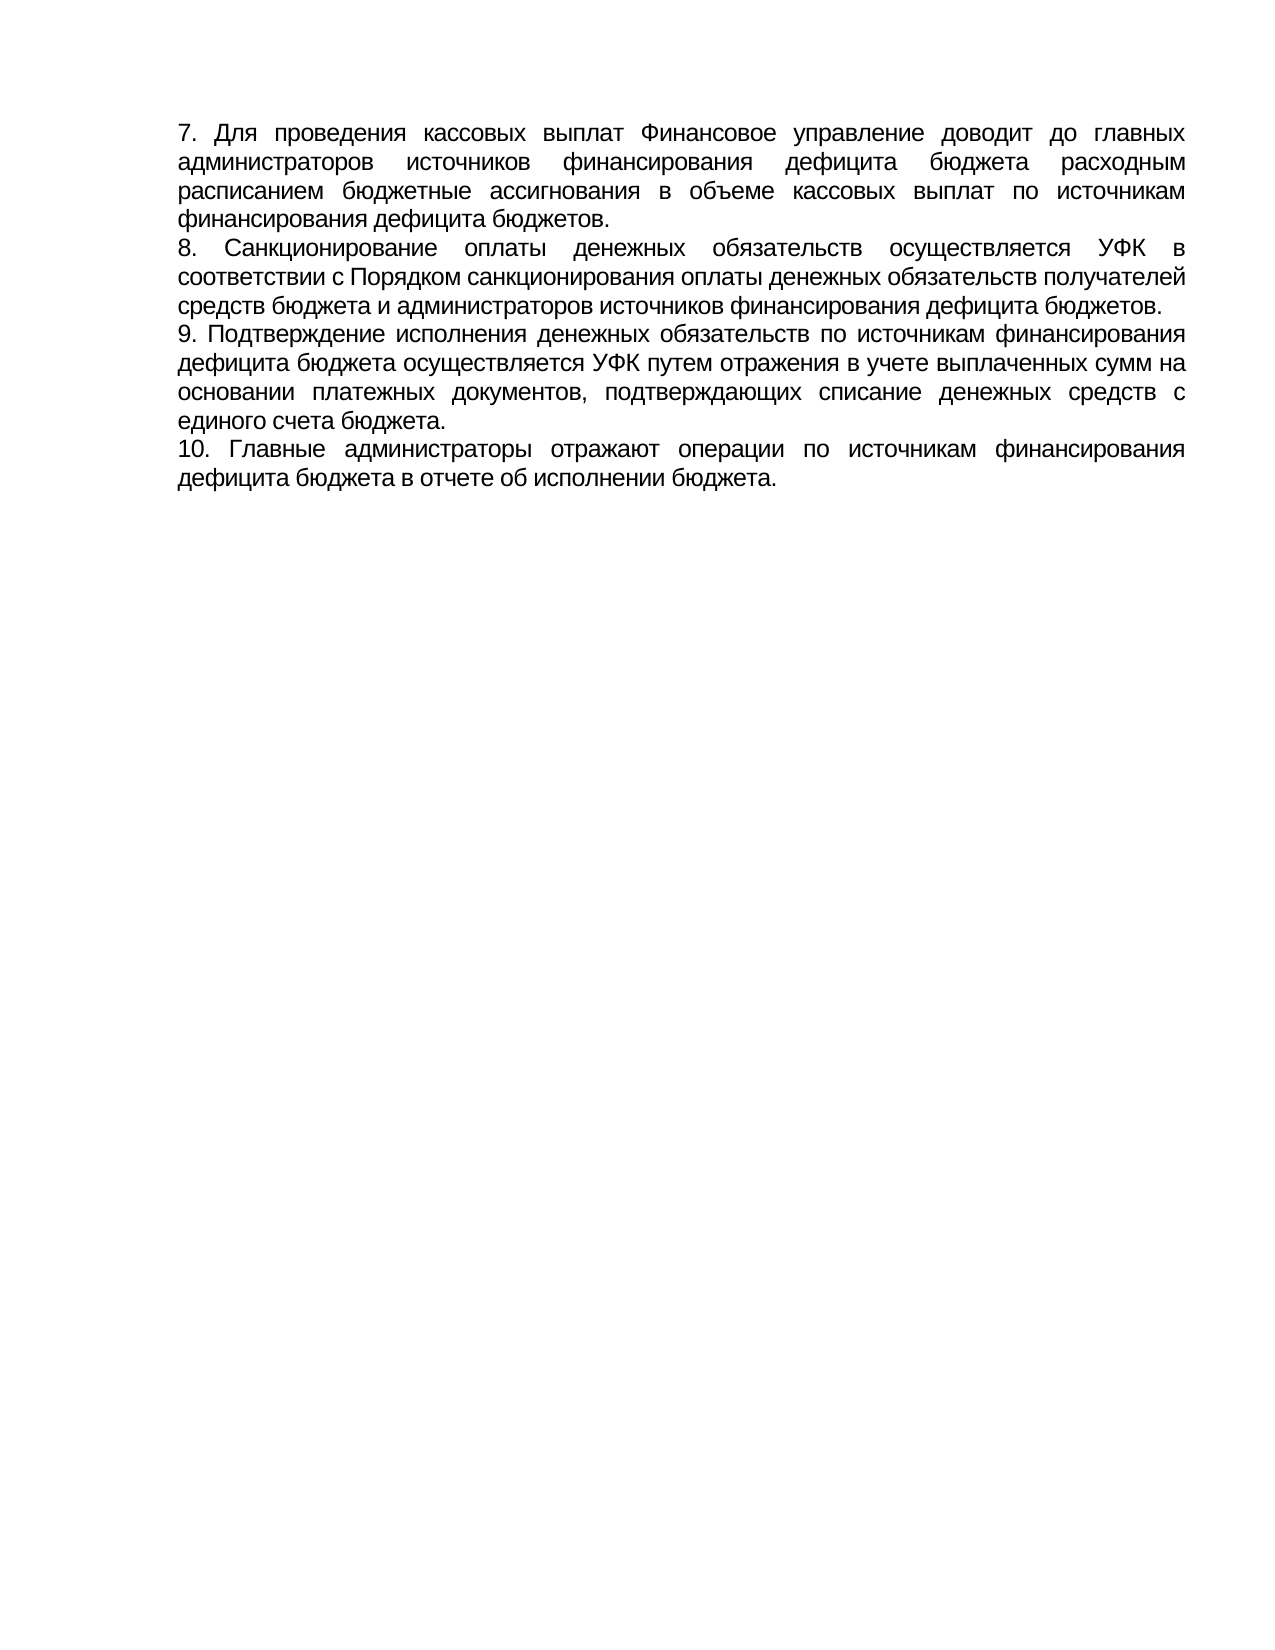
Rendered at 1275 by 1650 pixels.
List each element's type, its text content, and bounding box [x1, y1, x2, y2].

text 7. Для проведения кассовых выплат Финансовое управление доводит до главных администраторов источников финансирования дефицита бюджета расходным расписанием бюджетные ассигнования в объеме кассовых выплат по источникам финансирования дефицита бюджетов. [177, 118, 1186, 233]
text 9. Подтверждение исполнения денежных обязательств по источникам финансирования дефицита бюджета осуществляется УФК путем отражения в учете выплаченных сумм на основании платежных документов, подтверждающих списание денежных средств с единого счета бюджета. [177, 319, 1186, 434]
text 10. Главные администраторы отражают операции по источникам финансирования дефицита бюджета в отчете об исполнении бюджета. [177, 434, 1186, 492]
text 8. Санкционирование оплаты денежных обязательств осуществляется УФК в соответствии с Порядком санкционирования оплаты денежных обязательств получателей средств бюджета и администраторов источников финансирования дефицита бюджетов. [177, 233, 1186, 319]
